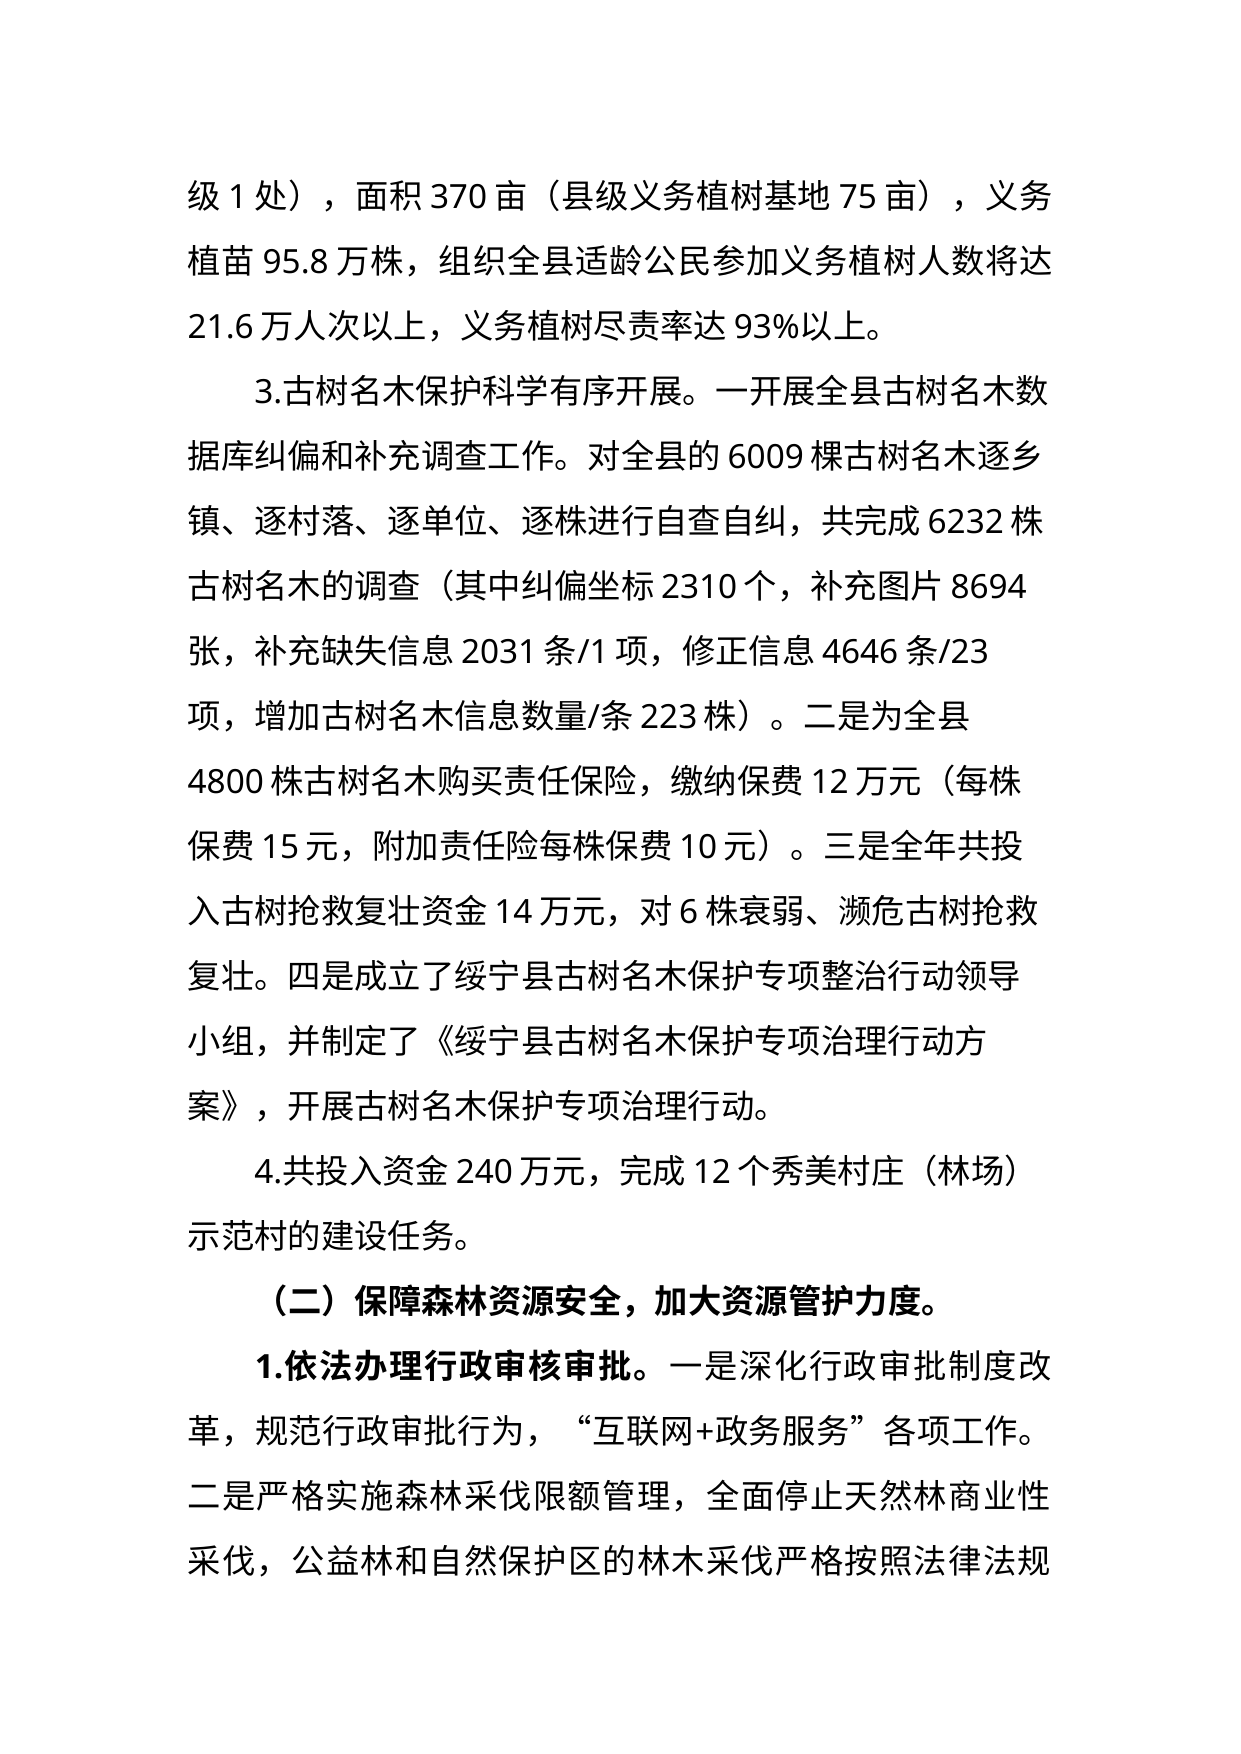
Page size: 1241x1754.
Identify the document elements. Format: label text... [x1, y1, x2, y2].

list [187, 162, 1053, 357]
text 3.古树名木保护科学有序开展。一开展全县古树名木数据库纠偏和补充调查工作。对全县的6009棵古树名木逐乡镇、逐村落、逐单位、逐株进行自查自纠，共完成6232株古树名木的调查（其中纠偏坐标2310个，补充图片8694张，补充缺失信息2031条/1项，修正信息4646条/23项，增加古树名木信息数量/条223株）。二是为全县4800株古树名木购买责任保险，缴纳保费12万元（每株保费15元，附加责任险每株保费10元）。三是全年共投入古树抢救复壮资金14万元，对6株衰弱、濒危古树抢救复壮。四是成立了绥宁县古树名木保护专项整治行动领导小组，并制定了《绥宁县古树名木保护专项治理行动方案》，开展古树名木保护专项治理行动。 [187, 357, 1053, 1137]
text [187, 1332, 1053, 1592]
text （二）保障森林资源安全，加大资源管护力度。 [187, 1267, 1053, 1332]
text 4.共投入资金240万元，完成12个秀美村庄（林场）示范村的建设任务。 [187, 1137, 1053, 1267]
